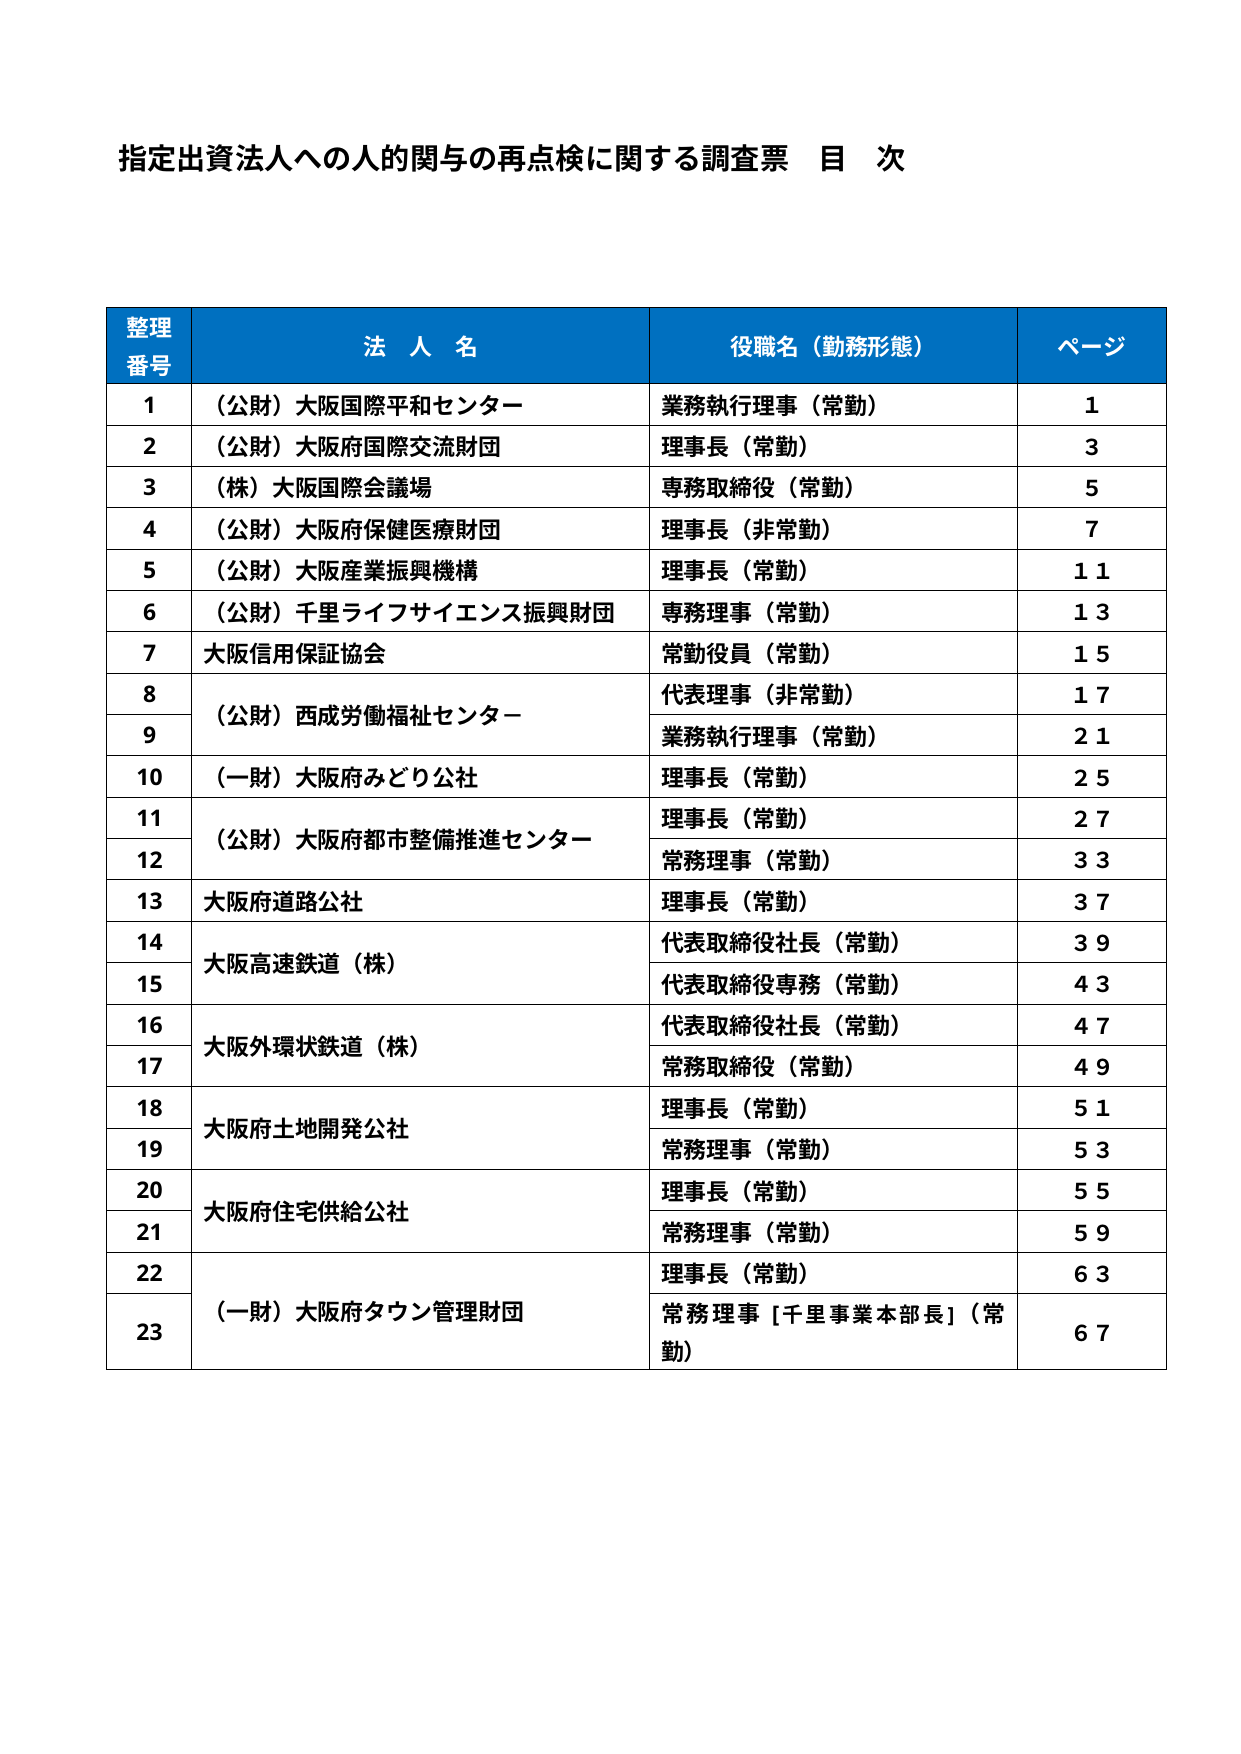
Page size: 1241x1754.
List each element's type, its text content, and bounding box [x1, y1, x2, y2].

table_cell １７ [1018, 674, 1166, 714]
table_cell １３ [1018, 591, 1166, 631]
table_cell ５１ [1018, 1087, 1166, 1127]
table_cell 4 [107, 508, 191, 548]
table_cell 理事長（常勤） [650, 426, 1017, 466]
table_cell （公財）大阪府保健医療財団 [192, 508, 649, 548]
table_cell ７ [1018, 508, 1166, 548]
table_cell ２５ [1018, 756, 1166, 797]
table_cell 常務理事（常勤） [650, 1211, 1017, 1252]
table_cell 理事長（常勤） [650, 1087, 1017, 1127]
table_header 役職名（勤務形態） [650, 308, 1017, 383]
table_cell 17 [107, 1046, 191, 1086]
table_cell 代表取締役社長（常勤） [650, 922, 1017, 962]
table_cell 8 [107, 674, 191, 714]
table_cell （公財）大阪産業振興機構 [192, 550, 649, 590]
table_cell ２７ [1018, 798, 1166, 838]
table_cell 1 [107, 384, 191, 424]
table_cell 業務執行理事（常勤） [650, 384, 1017, 424]
table_cell 3 [107, 467, 191, 507]
table_cell 18 [107, 1087, 191, 1127]
table_header 整理 番号 [107, 308, 191, 383]
table_cell ４７ [1018, 1005, 1166, 1045]
table_cell 理事長（常勤） [650, 798, 1017, 838]
table_header ページ [1018, 308, 1166, 383]
table_cell ５３ [1018, 1129, 1166, 1169]
table_cell 大阪外環状鉄道（株） [192, 1005, 649, 1086]
table_cell 19 [107, 1129, 191, 1169]
table_cell 業務執行理事（常勤） [650, 715, 1017, 755]
table_cell 大阪府道路公社 [192, 880, 649, 921]
table_cell 12 [107, 839, 191, 879]
table_cell 20 [107, 1170, 191, 1210]
table_cell （公財）大阪府都市整備推進センター [192, 798, 649, 879]
table_cell 常勤役員（常勤） [650, 632, 1017, 673]
table_cell 22 [107, 1253, 191, 1293]
table_cell 5 [107, 550, 191, 590]
table_cell ３７ [1018, 880, 1166, 921]
table_cell 代表理事（非常勤） [650, 674, 1017, 714]
table_cell 21 [107, 1211, 191, 1252]
table_cell （一財）大阪府みどり公社 [192, 756, 649, 797]
table_cell 理事長（常勤） [650, 756, 1017, 797]
table_cell 14 [107, 922, 191, 962]
table_cell 大阪信用保証協会 [192, 632, 649, 673]
table_cell 常務理事 [千里事業本部長]（常勤） [650, 1294, 1017, 1369]
table_cell 13 [107, 880, 191, 921]
table_cell （公財）大阪国際平和センター [192, 384, 649, 424]
table_cell （公財）千里ライフサイエンス振興財団 [192, 591, 649, 631]
table_cell ５５ [1018, 1170, 1166, 1210]
table_cell ３ [1018, 426, 1166, 466]
table_cell 理事長（常勤） [650, 550, 1017, 590]
table_cell 理事長（常勤） [650, 1253, 1017, 1293]
table_cell 代表取締役社長（常勤） [650, 1005, 1017, 1045]
table_cell 15 [107, 963, 191, 1003]
table_cell 大阪府住宅供給公社 [192, 1170, 649, 1252]
text 指定出資法人への人的関与の再点検に関する調査票 目 次 [118, 119, 1122, 194]
table_cell １ [1018, 384, 1166, 424]
table_cell 理事長（常勤） [650, 880, 1017, 921]
table_cell 2 [107, 426, 191, 466]
table_cell （一財）大阪府タウン管理財団 [192, 1253, 649, 1369]
table_cell 10 [107, 756, 191, 797]
table_cell 専務取締役（常勤） [650, 467, 1017, 507]
table_cell ６７ [1018, 1294, 1166, 1369]
table_cell 23 [107, 1294, 191, 1369]
table_cell 大阪府土地開発公社 [192, 1087, 649, 1169]
table_cell 常務理事（常勤） [650, 1129, 1017, 1169]
table_cell 11 [107, 798, 191, 838]
table_cell １５ [1018, 632, 1166, 673]
table_cell ６３ [1018, 1253, 1166, 1293]
table_cell ５９ [1018, 1211, 1166, 1252]
table_cell 常務取締役（常勤） [650, 1046, 1017, 1086]
table_cell ３３ [1018, 839, 1166, 879]
table_cell 常務理事（常勤） [650, 839, 1017, 879]
table_cell ４９ [1018, 1046, 1166, 1086]
table_cell 理事長（常勤） [650, 1170, 1017, 1210]
table_header 法 人 名 [192, 308, 649, 383]
table_cell ３９ [1018, 922, 1166, 962]
table_cell 理事長（非常勤） [650, 508, 1017, 548]
table_cell 6 [107, 591, 191, 631]
table_cell 16 [107, 1005, 191, 1045]
table_cell 大阪高速鉄道（株） [192, 922, 649, 1003]
table_cell 9 [107, 715, 191, 755]
table_cell 専務理事（常勤） [650, 591, 1017, 631]
table_cell 代表取締役専務（常勤） [650, 963, 1017, 1003]
table_cell （公財）大阪府国際交流財団 [192, 426, 649, 466]
table_cell 7 [107, 632, 191, 673]
table_cell （株）大阪国際会議場 [192, 467, 649, 507]
table_cell ５ [1018, 467, 1166, 507]
table_cell （公財）西成労働福祉センタ－ [192, 674, 649, 755]
table_cell ２１ [1018, 715, 1166, 755]
table_cell １１ [1018, 550, 1166, 590]
table_cell ４３ [1018, 963, 1166, 1003]
